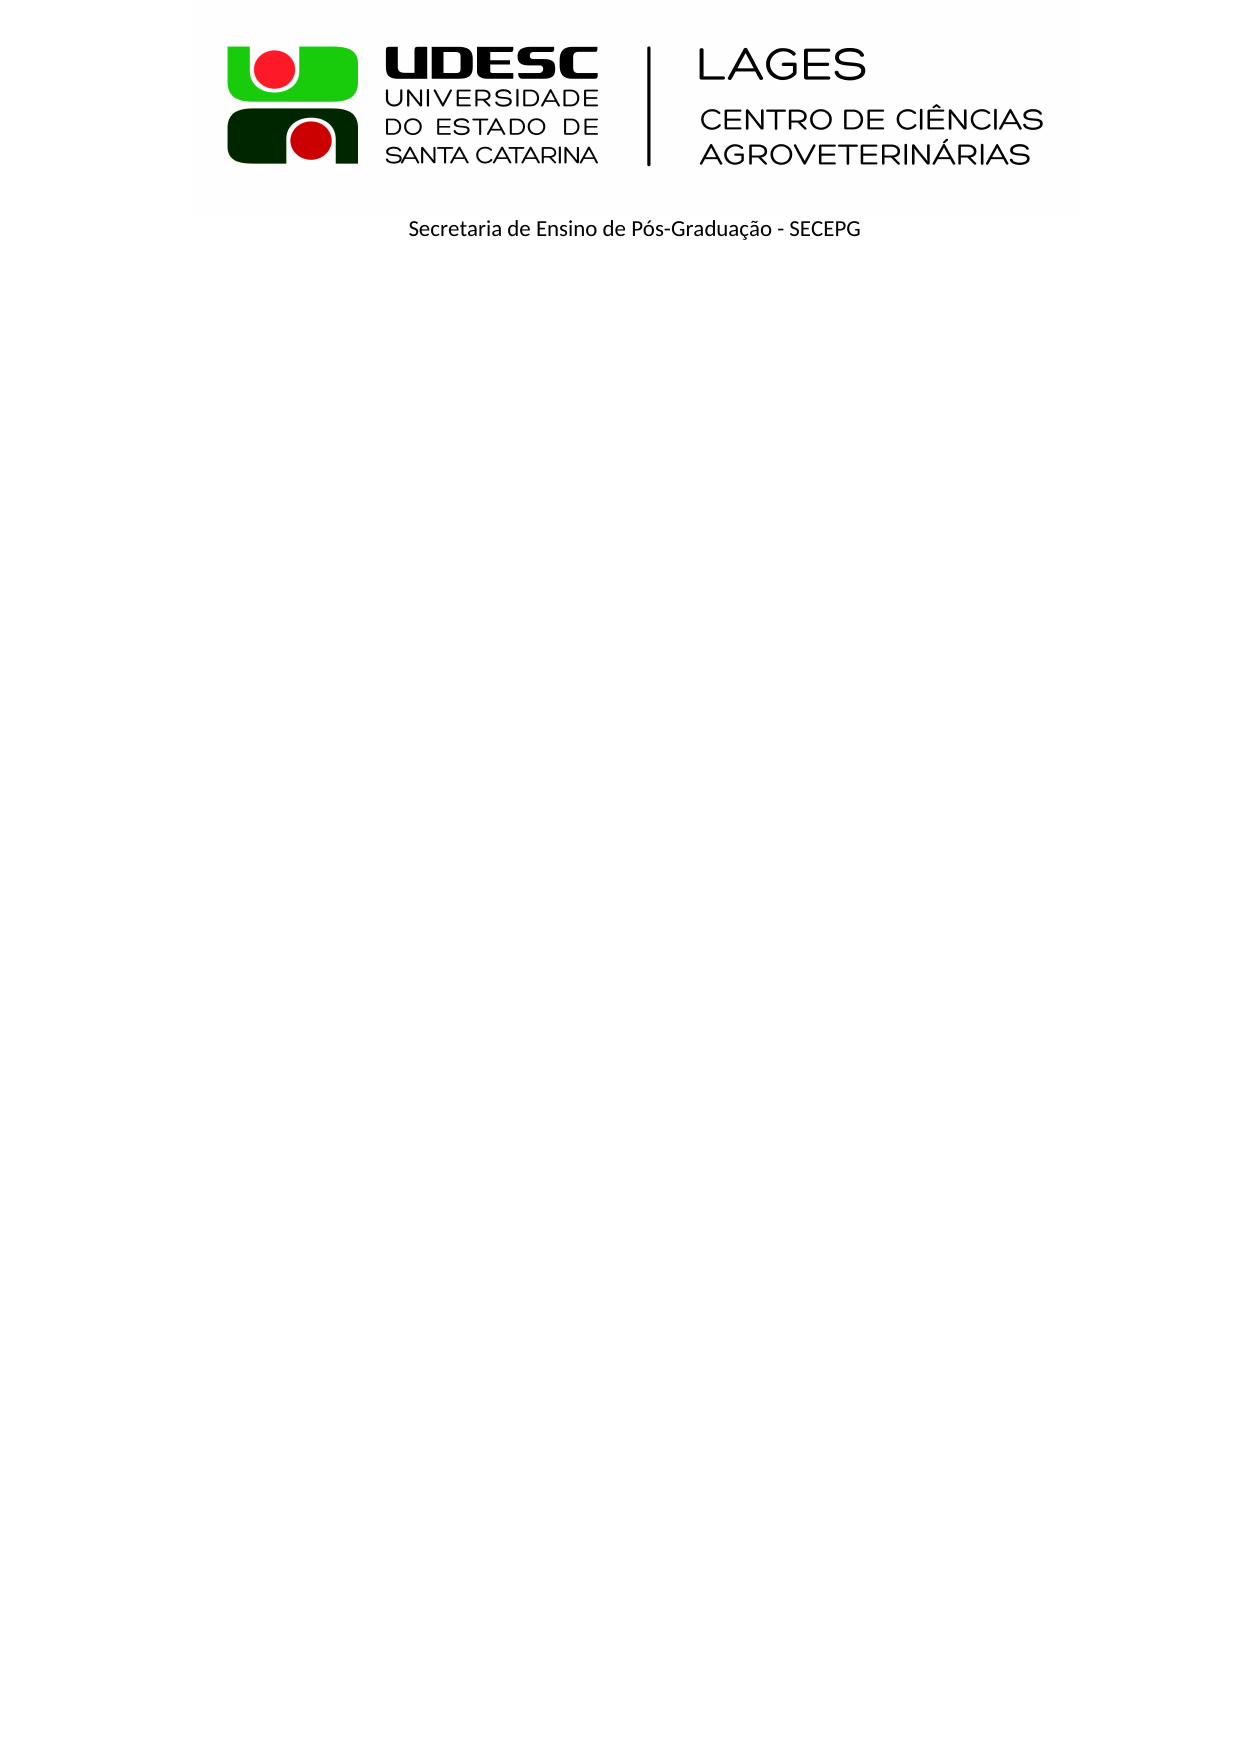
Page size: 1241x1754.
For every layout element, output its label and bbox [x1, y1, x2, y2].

picture [192, 0, 1078, 214]
